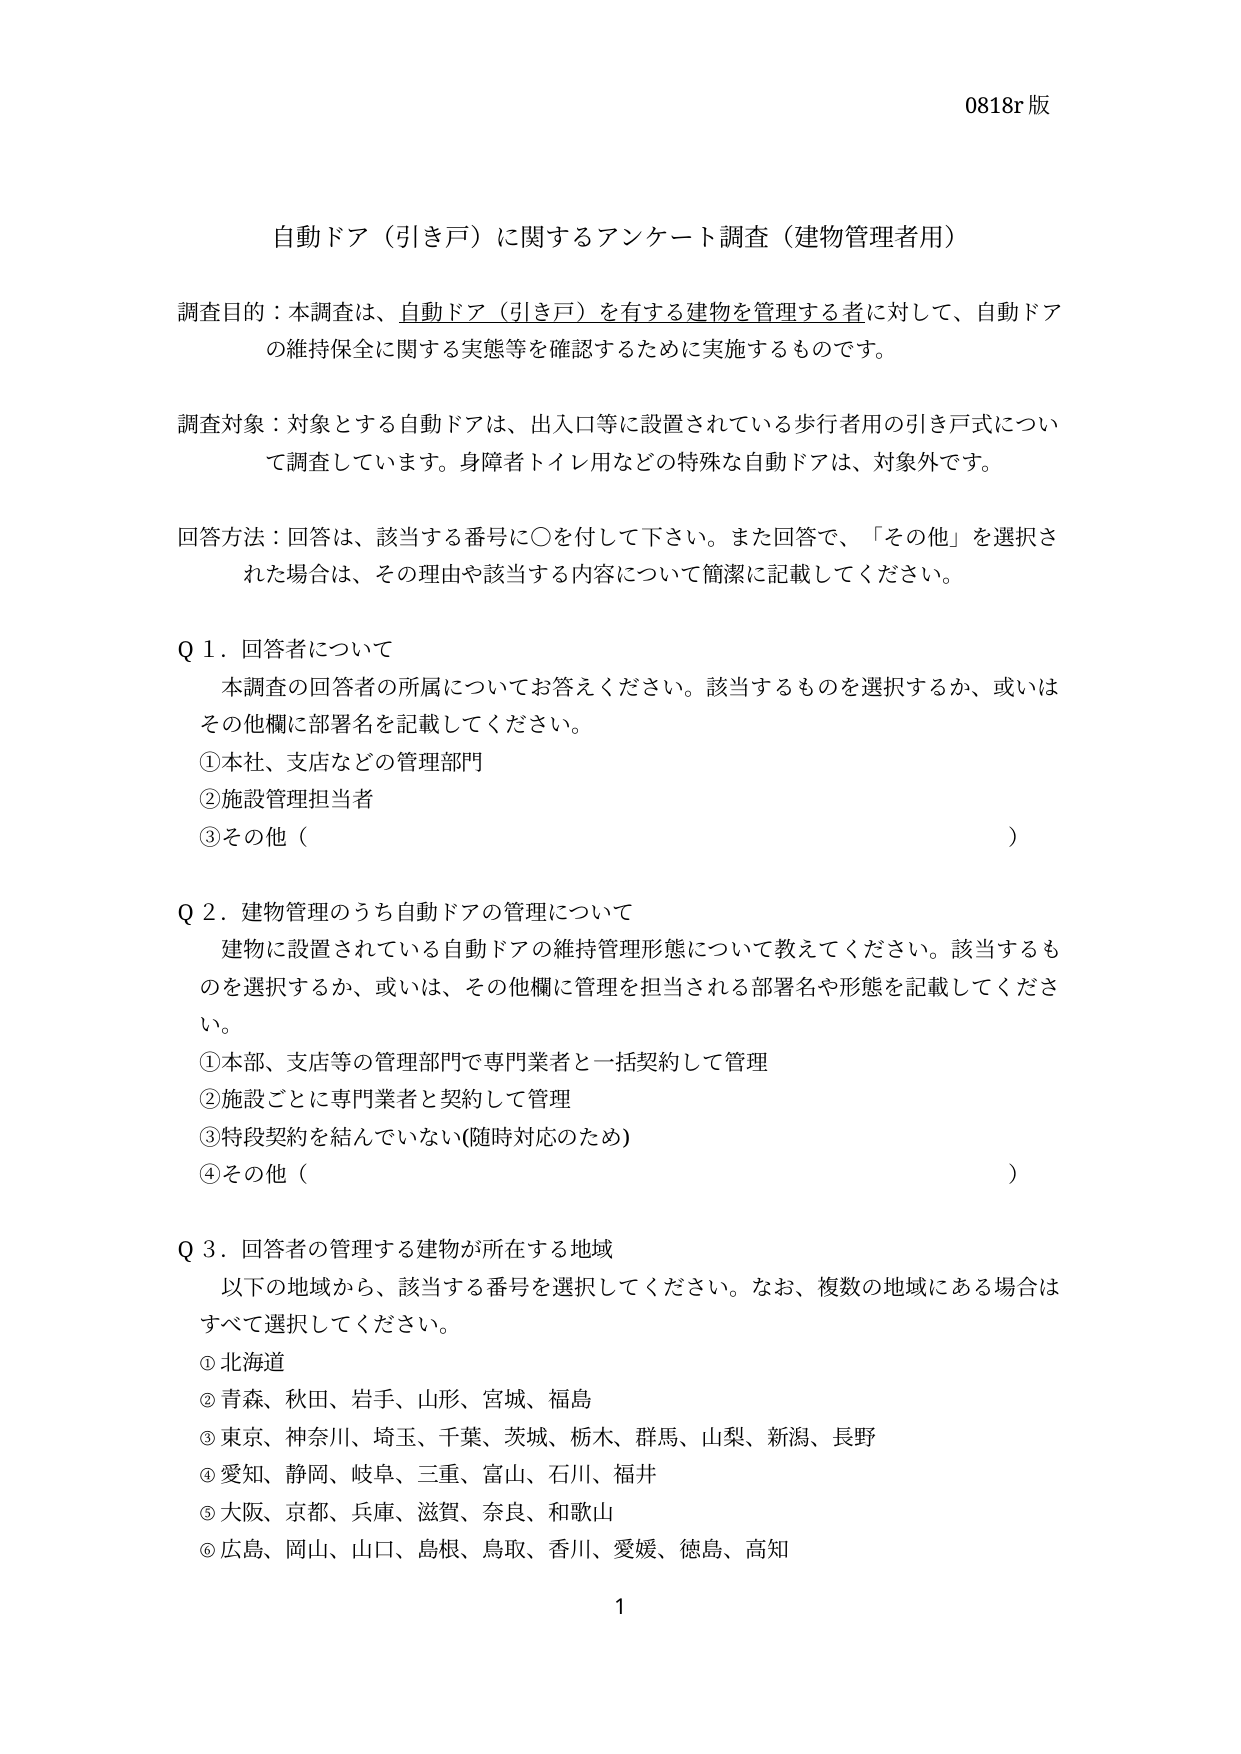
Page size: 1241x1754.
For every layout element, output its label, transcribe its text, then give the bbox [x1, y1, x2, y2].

text ③東京、神奈川、埼玉、千葉、茨城、栃木、群馬、山梨、新潟、長野 [177, 1417, 1063, 1454]
text ①北海道 [177, 1342, 1063, 1379]
text ④その他（ ） [177, 1154, 1063, 1192]
text 本調査の回答者の所属についてお答えください。該当するものを選択するか、或いはその他欄に部署名を記載してください。 [177, 667, 1063, 742]
text ⑥広島、岡山、山口、島根、鳥取、香川、愛媛、徳島、高知 [177, 1529, 1063, 1567]
text 建物に設置されている自動ドアの維持管理形態について教えてください。該当するものを選択するか、或いは、その他欄に管理を担当される部署名や形態を記載してください。 [199, 929, 1063, 1042]
text ①本部、支店等の管理部門で専門業者と一括契約して管理 [177, 1042, 1063, 1079]
text 調査目的：本調査は、自動ドア（引き戸）を有する建物を管理する者に対して、自動ドアの維持保全に関する実態等を確認するために実施するものです。 [177, 292, 1063, 367]
text ②施設管理担当者 [177, 779, 1063, 817]
text 回答方法：回答は、該当する番号に○を付して下さい。また回答で、「その他」を選択された場合は、その理由や該当する内容について簡潔に記載してください。 [177, 517, 1063, 592]
text ①本社、支店などの管理部門 [177, 742, 1063, 779]
text ②施設ごとに専門業者と契約して管理 [177, 1079, 1063, 1117]
text ③その他（ ） [177, 817, 1063, 854]
text 調査対象：対象とする自動ドアは、出入口等に設置されている歩行者用の引き戸式について調査しています。身障者トイレ用などの特殊な自動ドアは、対象外です。 [177, 404, 1063, 479]
text 以下の地域から、該当する番号を選択してください。なお、複数の地域にある場合はすべて選択してください。 [177, 1267, 1063, 1342]
text ②青森、秋田、岩手、山形、宮城、福島 [177, 1379, 1063, 1417]
text Q２．建物管理のうち自動ドアの管理について [177, 892, 1063, 929]
text 自動ドア（引き戸）に関するアンケート調査（建物管理者用） [177, 217, 1063, 254]
text ④愛知、静岡、岐阜、三重、富山、石川、福井 [177, 1454, 1063, 1492]
text ⑤大阪、京都、兵庫、滋賀、奈良、和歌山 [177, 1492, 1063, 1529]
text Q１．回答者について [177, 629, 1063, 667]
text ③特段契約を結んでいない(随時対応のため) [177, 1117, 1063, 1154]
text Q３．回答者の管理する建物が所在する地域 [177, 1229, 1063, 1267]
